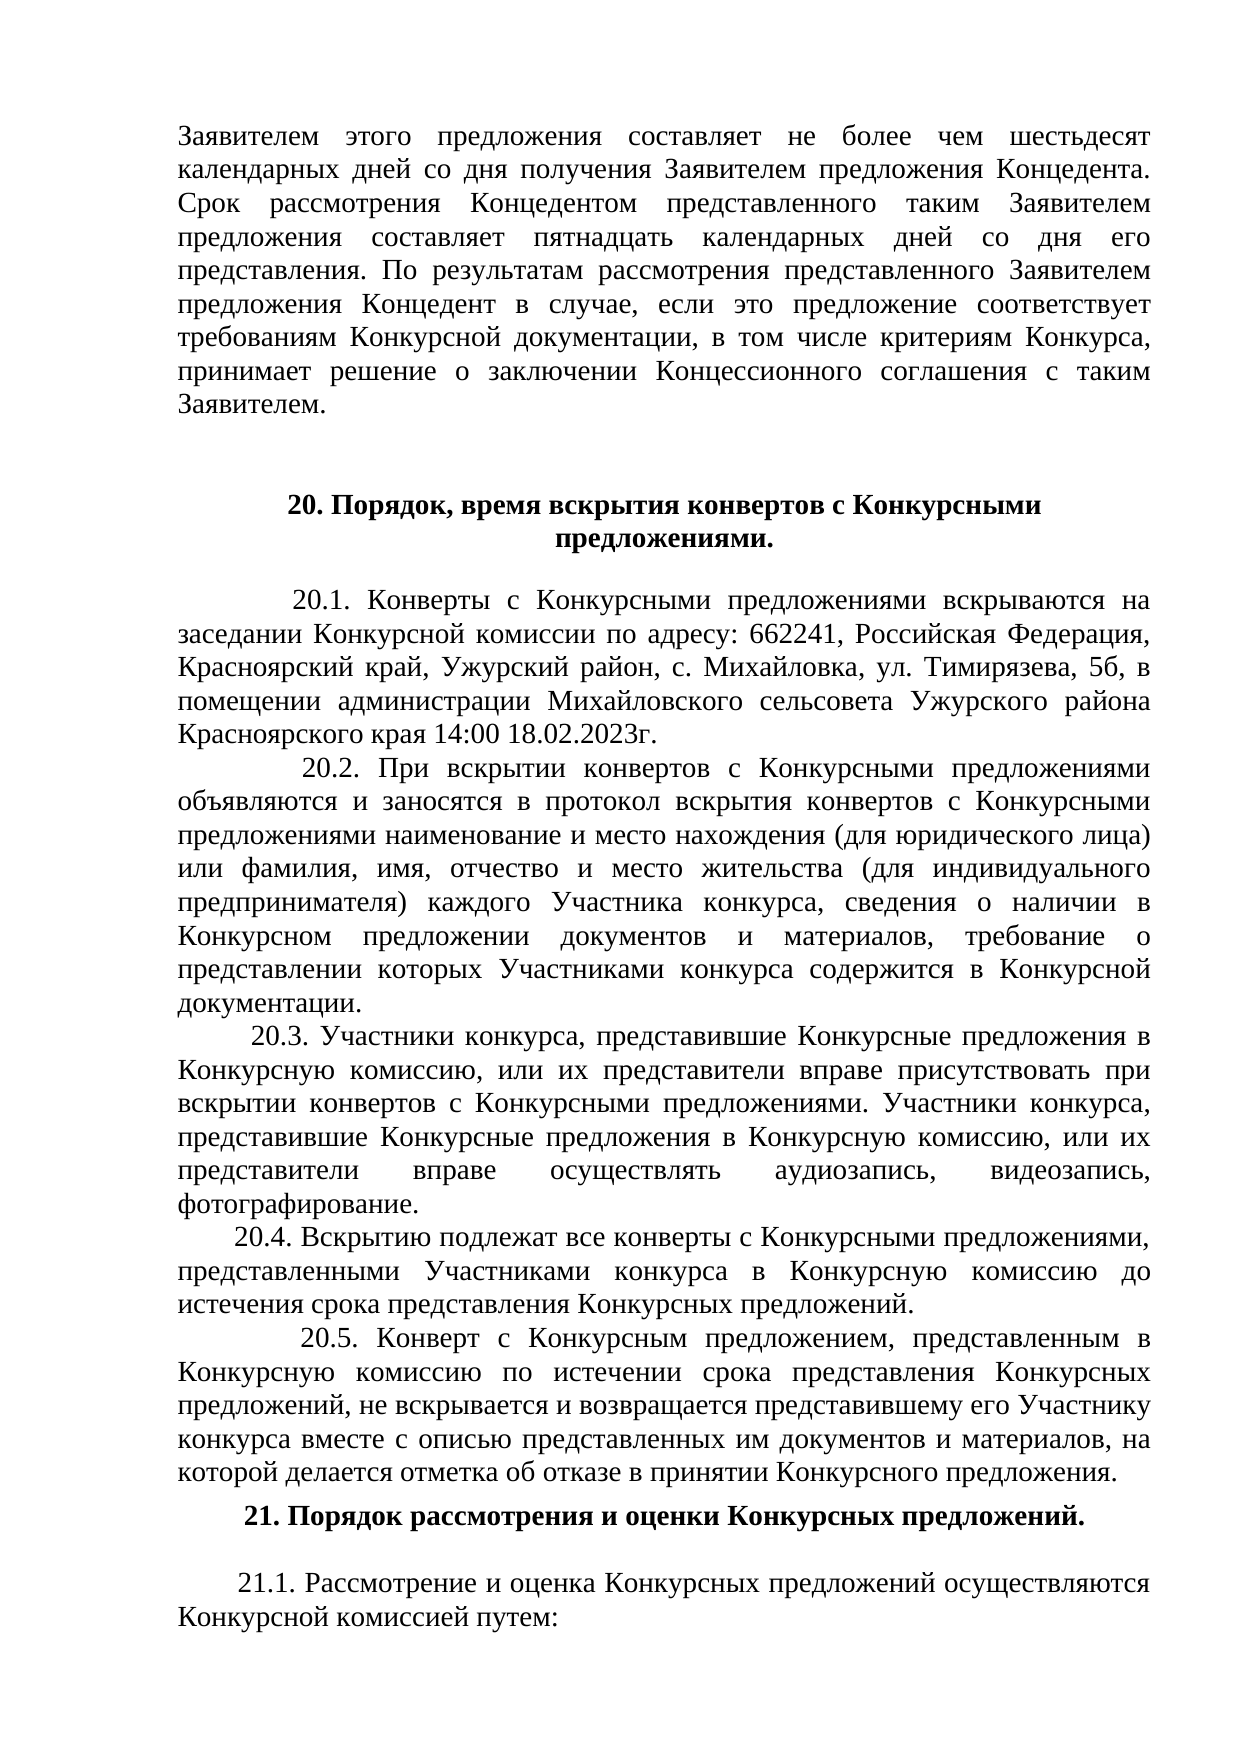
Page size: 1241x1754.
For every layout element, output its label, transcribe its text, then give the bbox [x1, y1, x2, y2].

text 21.1. Рассмотрение и оценка Конкурсных предложений осуществляются Конкурсной комиссией путем: [177, 1565, 1152, 1632]
text 20.3. Участники конкурса, представившие Конкурсные предложения в Конкурсную комиссию, или их представители вправе присутствовать при вскрытии конвертов с Конкурсными предложениями. Участники конкурса, представившие Конкурсные предложения в Конкурсную комиссию, или их представители вправе осуществлять аудиозапись, видеозапись, фотографирование. [177, 1018, 1152, 1219]
text 21. Порядок рассмотрения и оценки Конкурсных предложений. [177, 1498, 1152, 1532]
text 20.5. Конверт с Конкурсным предложением, представленным в Конкурсную комиссию по истечении срока представления Конкурсных предложений, не вскрывается и возвращается представившему его Участнику конкурса вместе с описью представленных им документов и материалов, на которой делается отметка об отказе в принятии Конкурсного предложения. [177, 1320, 1152, 1488]
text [177, 118, 1152, 420]
text 20.4. Вскрытию подлежат все конверты с Конкурсными предложениями, представленными Участниками конкурса в Конкурсную комиссию до истечения срока представления Конкурсных предложений. [177, 1219, 1152, 1320]
text 20.1. Конверты с Конкурсными предложениями вскрываются на заседании Конкурсной комиссии по адресу: 662241, Российская Федерация, Красноярский край, Ужурский район, с. Михайловка, ул. Тимирязева, 5б, в помещении администрации Михайловского сельсовета Ужурского района Красноярского края 14:00 18.02.2023г. [177, 582, 1152, 750]
text 20.2. При вскрытии конвертов с Конкурсными предложениями объявляются и заносятся в протокол вскрытия конвертов с Конкурсными предложениями наименование и место нахождения (для юридического лица) или фамилия, имя, отчество и место жительства (для индивидуального предпринимателя) каждого Участника конкурса, сведения о наличии в Конкурсном предложении документов и материалов, требование о представлении которых Участниками конкурса содержится в Конкурсной документации. [177, 750, 1152, 1018]
text 20. Порядок, время вскрытия конвертов с Конкурсными предложениями. [177, 487, 1152, 554]
